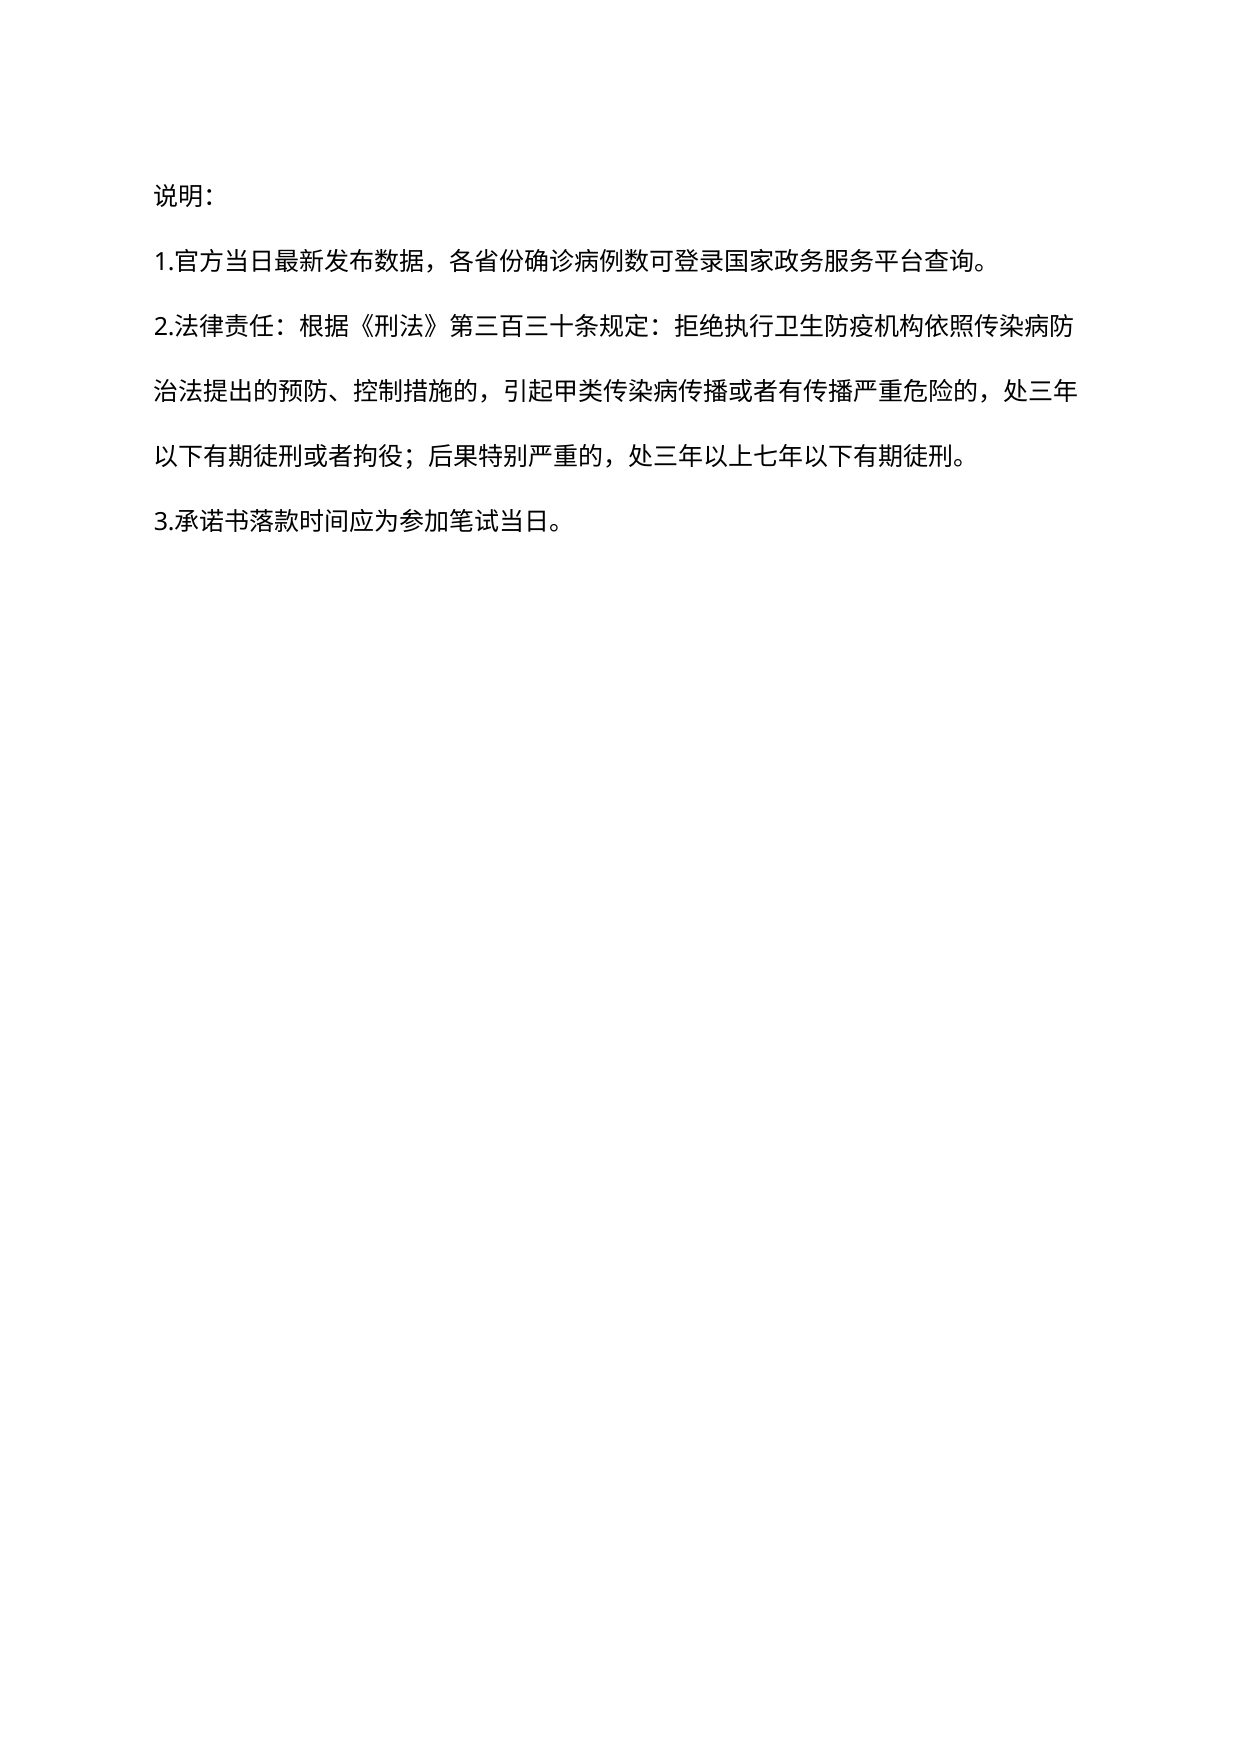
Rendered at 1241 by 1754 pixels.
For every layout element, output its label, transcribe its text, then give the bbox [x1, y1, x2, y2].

text 2.法律责任：根据《刑法》第三百三十条规定：拒绝执行卫生防疫机构依照传染病防治法提出的预防、控制措施的，引起甲类传染病传播或者有传播严重危险的，处三年以下有期徒刑或者拘役；后果特别严重的，处三年以上七年以下有期徒刑。 [153, 292, 1092, 487]
text 1.官方当日最新发布数据，各省份确诊病例数可登录国家政务服务平台查询。 [153, 227, 1092, 292]
text 说明： [153, 162, 1092, 227]
text 3.承诺书落款时间应为参加笔试当日。 [153, 487, 1092, 552]
